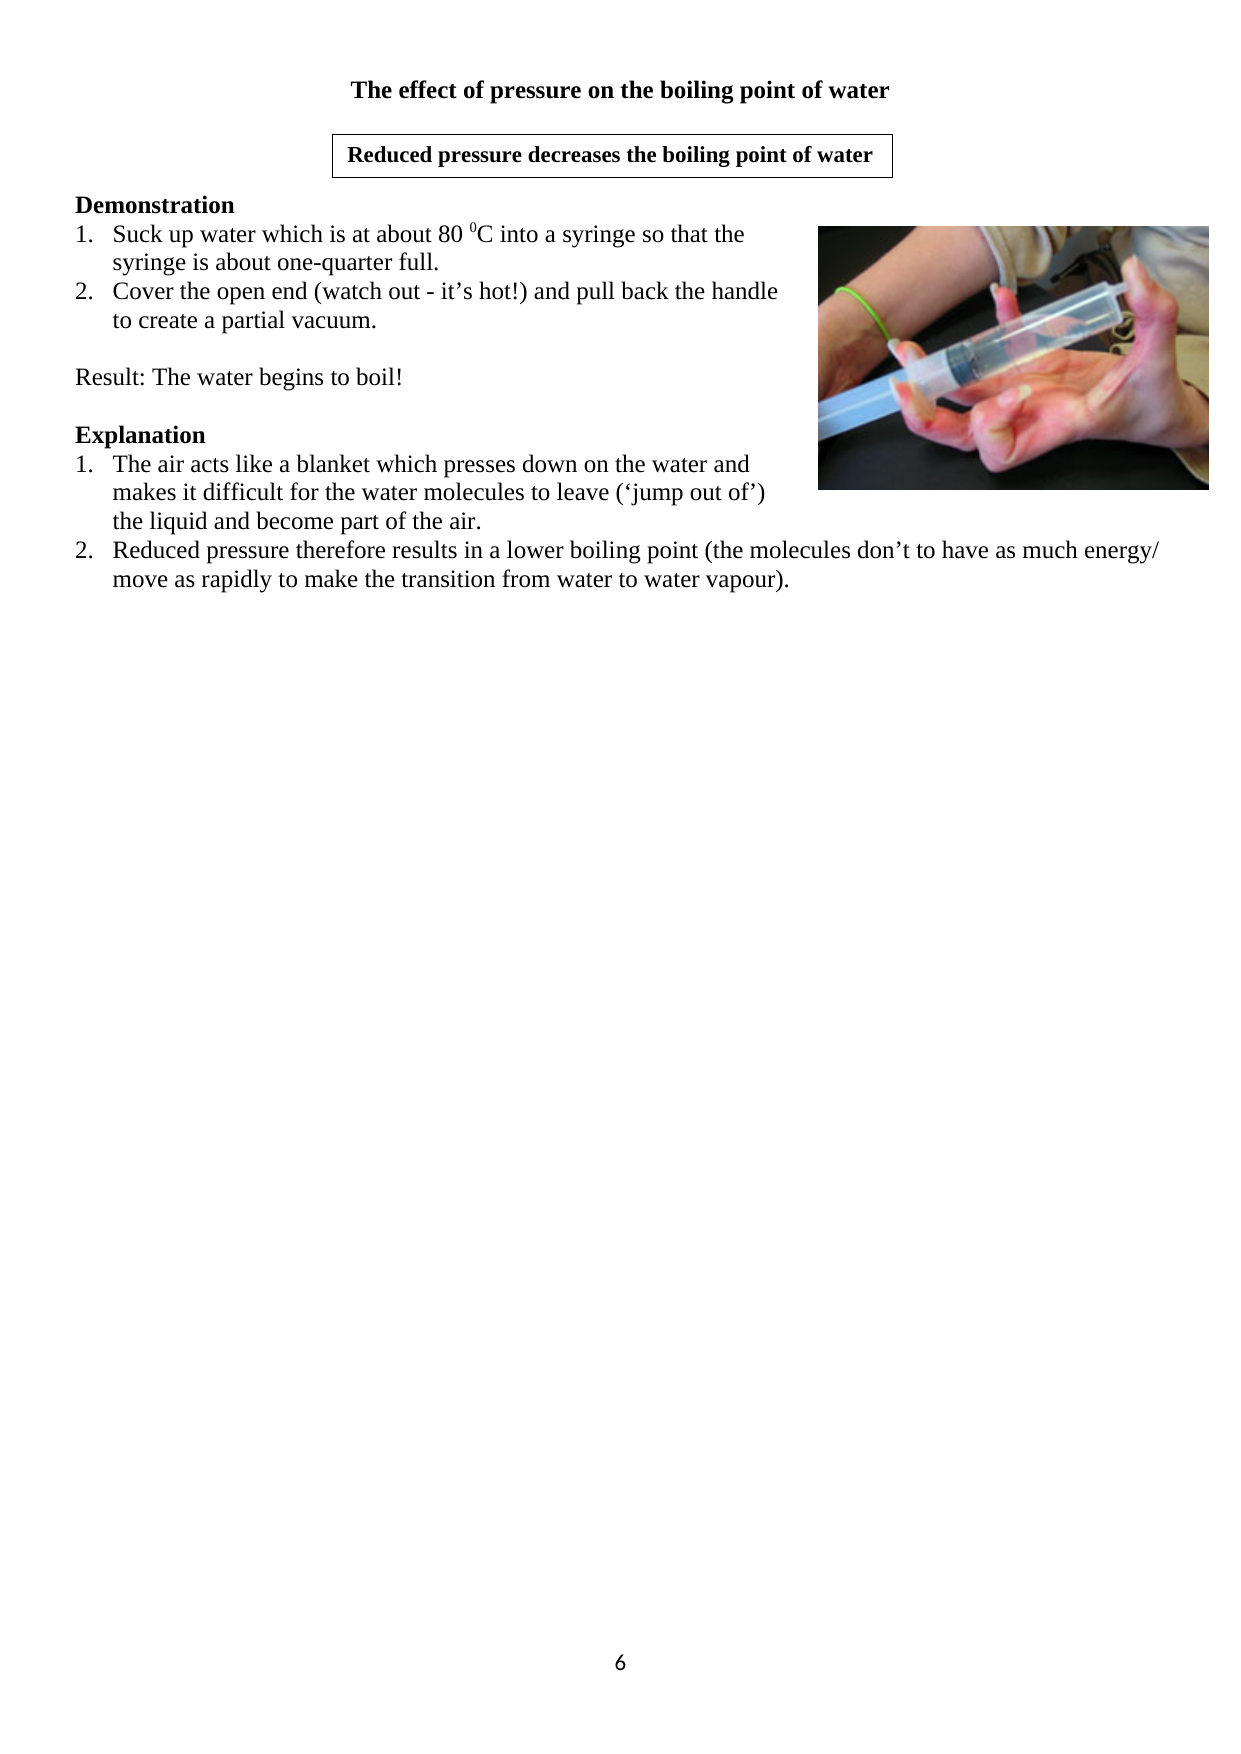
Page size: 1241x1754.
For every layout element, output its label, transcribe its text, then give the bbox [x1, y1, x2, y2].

text Explanation [75, 420, 818, 449]
list Suck up water which is at about 80 0C into a syringe so that the syringe is about one-quarter full. [75, 219, 1165, 276]
text The effect of pressure on the boiling point of water [75, 75, 1165, 104]
list The air acts like a blanket which presses down on the water and makes it difficult for the water molecules to leave (‘jump out of’) the liquid and become part of the air. [75, 449, 1165, 535]
text Demonstration [75, 190, 1165, 219]
list Reduced pressure therefore results in a lower boiling point (the molecules don’t to have as much energy/ move as rapidly to make the transition from water to water vapour). [75, 535, 1165, 592]
text Result: The water begins to boil! [75, 362, 818, 391]
list Cover the open end (watch out - it’s hot!) and pull back the handle to create a partial vacuum. [75, 276, 818, 334]
picture [818, 226, 1209, 490]
